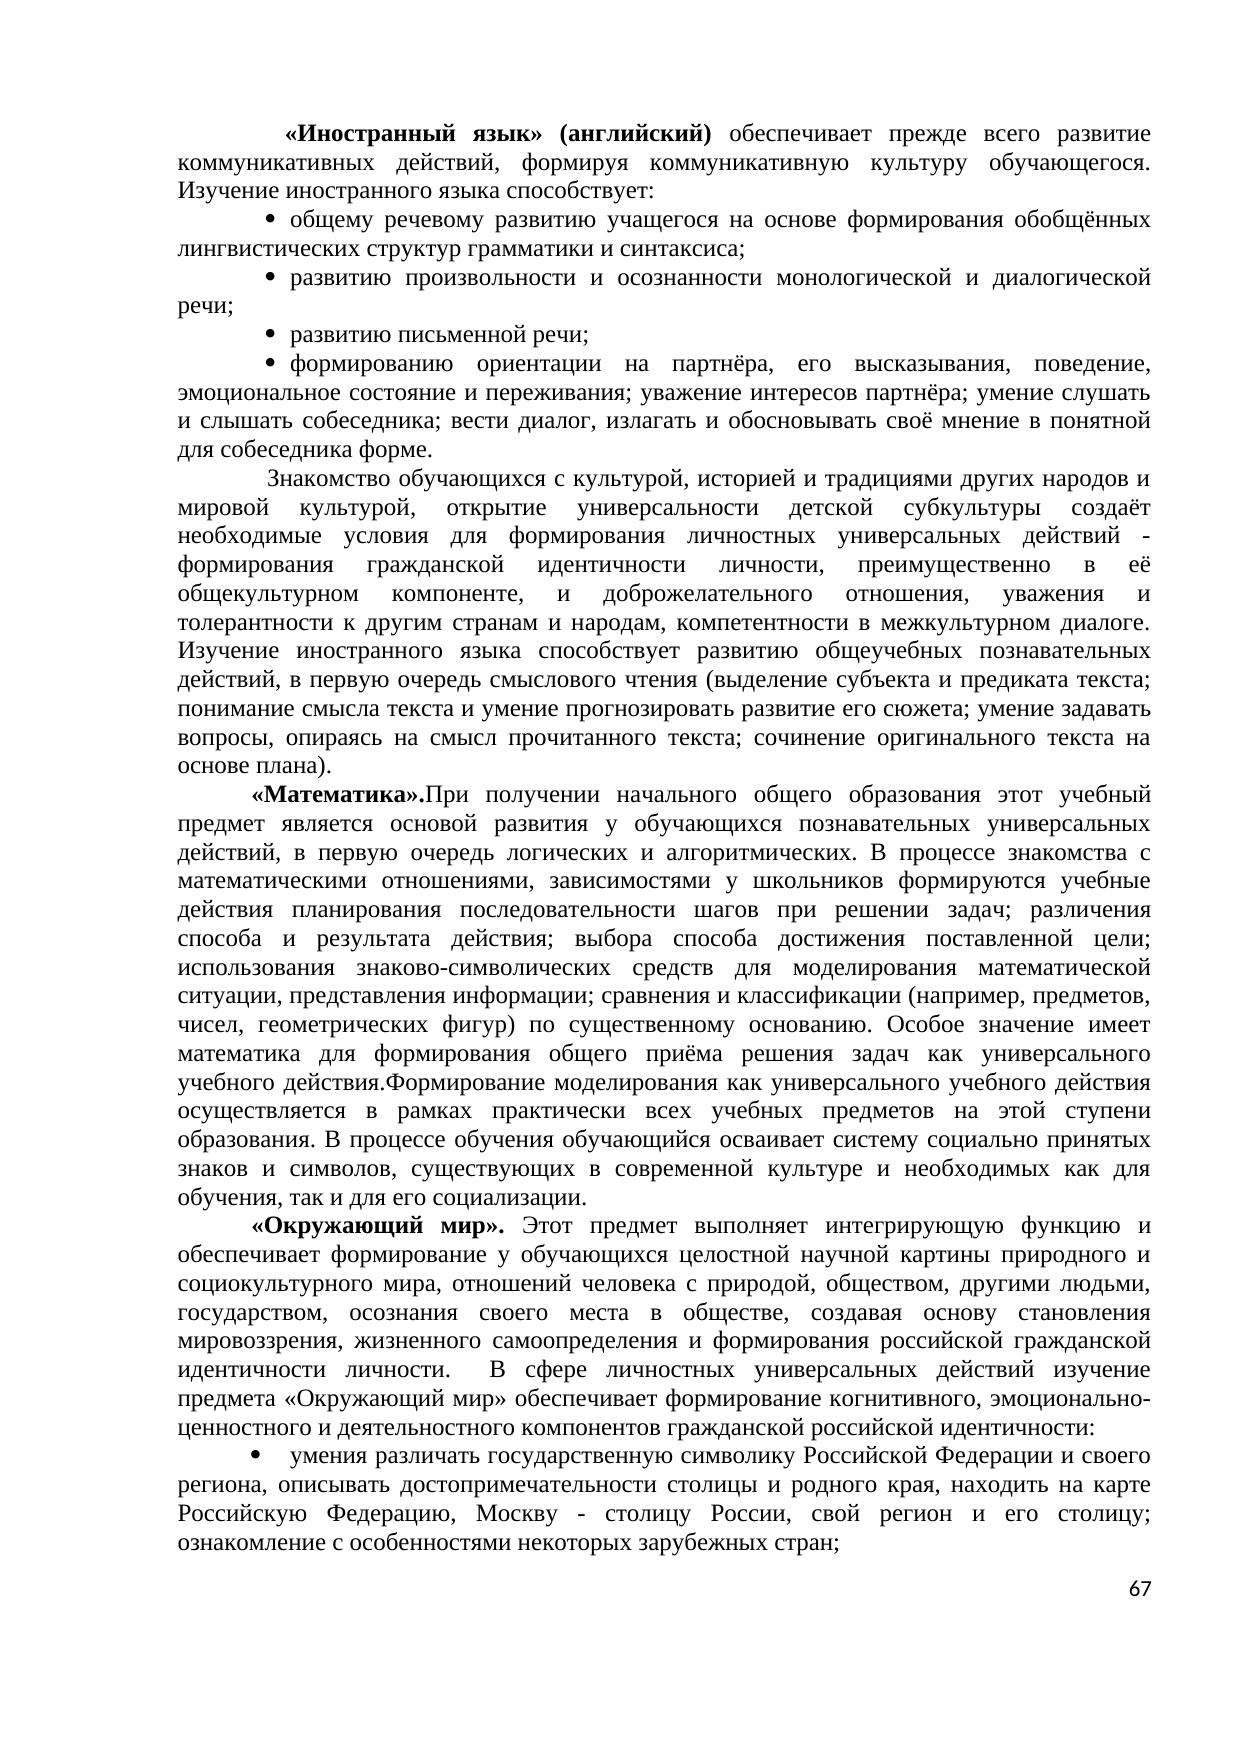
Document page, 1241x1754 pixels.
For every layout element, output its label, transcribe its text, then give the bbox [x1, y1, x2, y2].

text Знакомство обучающихся с культурой, историей и традициями других народов и мировой культурой, открытие универсальности детской субкультуры создаёт необходимые условия для формирования личностных универсальных действий - формирования гражданской идентичности личности, преимущественно в её общекультурном компоненте, и доброжелательного отношения, уважения и толерантности к другим странам и народам, компетентности в межкультурном диалоге. Изучение иностранного языка способствует развитию общеучебных познавательных действий, в первую очередь смыслового чтения (выделение субъекта и предиката текста; понимание смысла текста и умение прогнозировать развитие его сюжета; умение задавать вопросы, опираясь на смысл прочитанного текста; сочинение оригинального текста на основе плана). [177, 463, 1152, 779]
text «Иностранный язык» (английский) обеспечивает прежде всего развитие коммуникативных действий, формируя коммуникативную культуру обучающегося. Изучение иностранного языка способствует: [177, 118, 1152, 204]
list общему речевому развитию учащегося на основе формирования обобщённых лингвистических структур грамматики и синтаксиса; [177, 204, 1152, 262]
list умения различать государственную символику Российской Федерации и своего региона, описывать достопримечательности столицы и родного края, находить на карте Российскую Федерацию, Москву - столицу России, свой регион и его столицу; ознакомление с особенностями некоторых зарубежных стран; [177, 1441, 1152, 1556]
list развитию произвольности и осознанности монологической и диалогической речи; [177, 262, 1152, 319]
text «Окружающий мир». Этот предмет выполняет интегрирующую функцию и обеспечивает формирование у обучающихся целостной научной картины природного и социокультурного мира, отношений человека с природой, обществом, другими людьми, государством, осознания своего места в обществе, создавая основу становления мировоззрения, жизненного самоопределения и формирования российской гражданской идентичности личности. В сфере личностных универсальных действий изучение предмета «Окружающий мир» обеспечивает формирование когнитивного, эмоционально-ценностного и деятельностного компонентов гражданской российской идентичности: [177, 1211, 1152, 1441]
list формированию ориентации на партнёра, его высказывания, поведение, эмоциональное состояние и переживания; уважение интересов партнёра; умение слушать и слышать собеседника; вести диалог, излагать и обосновывать своё мнение в понятной для собеседника форме. [177, 348, 1152, 463]
text «Математика».При получении начального общего образования этот учебный предмет является основой развития у обучающихся познавательных универсальных действий, в первую очередь логических и алгоритмических. В процессе знакомства с математическими отношениями, зависимостями у школьников формируются учебные действия планирования последовательности шагов при решении задач; различения способа и результата действия; выбора способа достижения поставленной цели; использования знаково-символических средств для моделирования математической ситуации, представления информации; сравнения и классификации (например, предметов, чисел, геометрических фигур) по существенному основанию. Особое значение имеет математика для формирования общего приёма решения задач как универсального учебного действия.Формирование моделирования как универсального учебного действия осуществляется в рамках практически всех учебных предметов на этой ступени образования. В процессе обучения обучающийся осваивает систему социально принятых знаков и символов, существующих в современной культуре и необходимых как для обучения, так и для его социализации. [177, 779, 1152, 1211]
list развитию письменной речи; [177, 319, 1152, 348]
